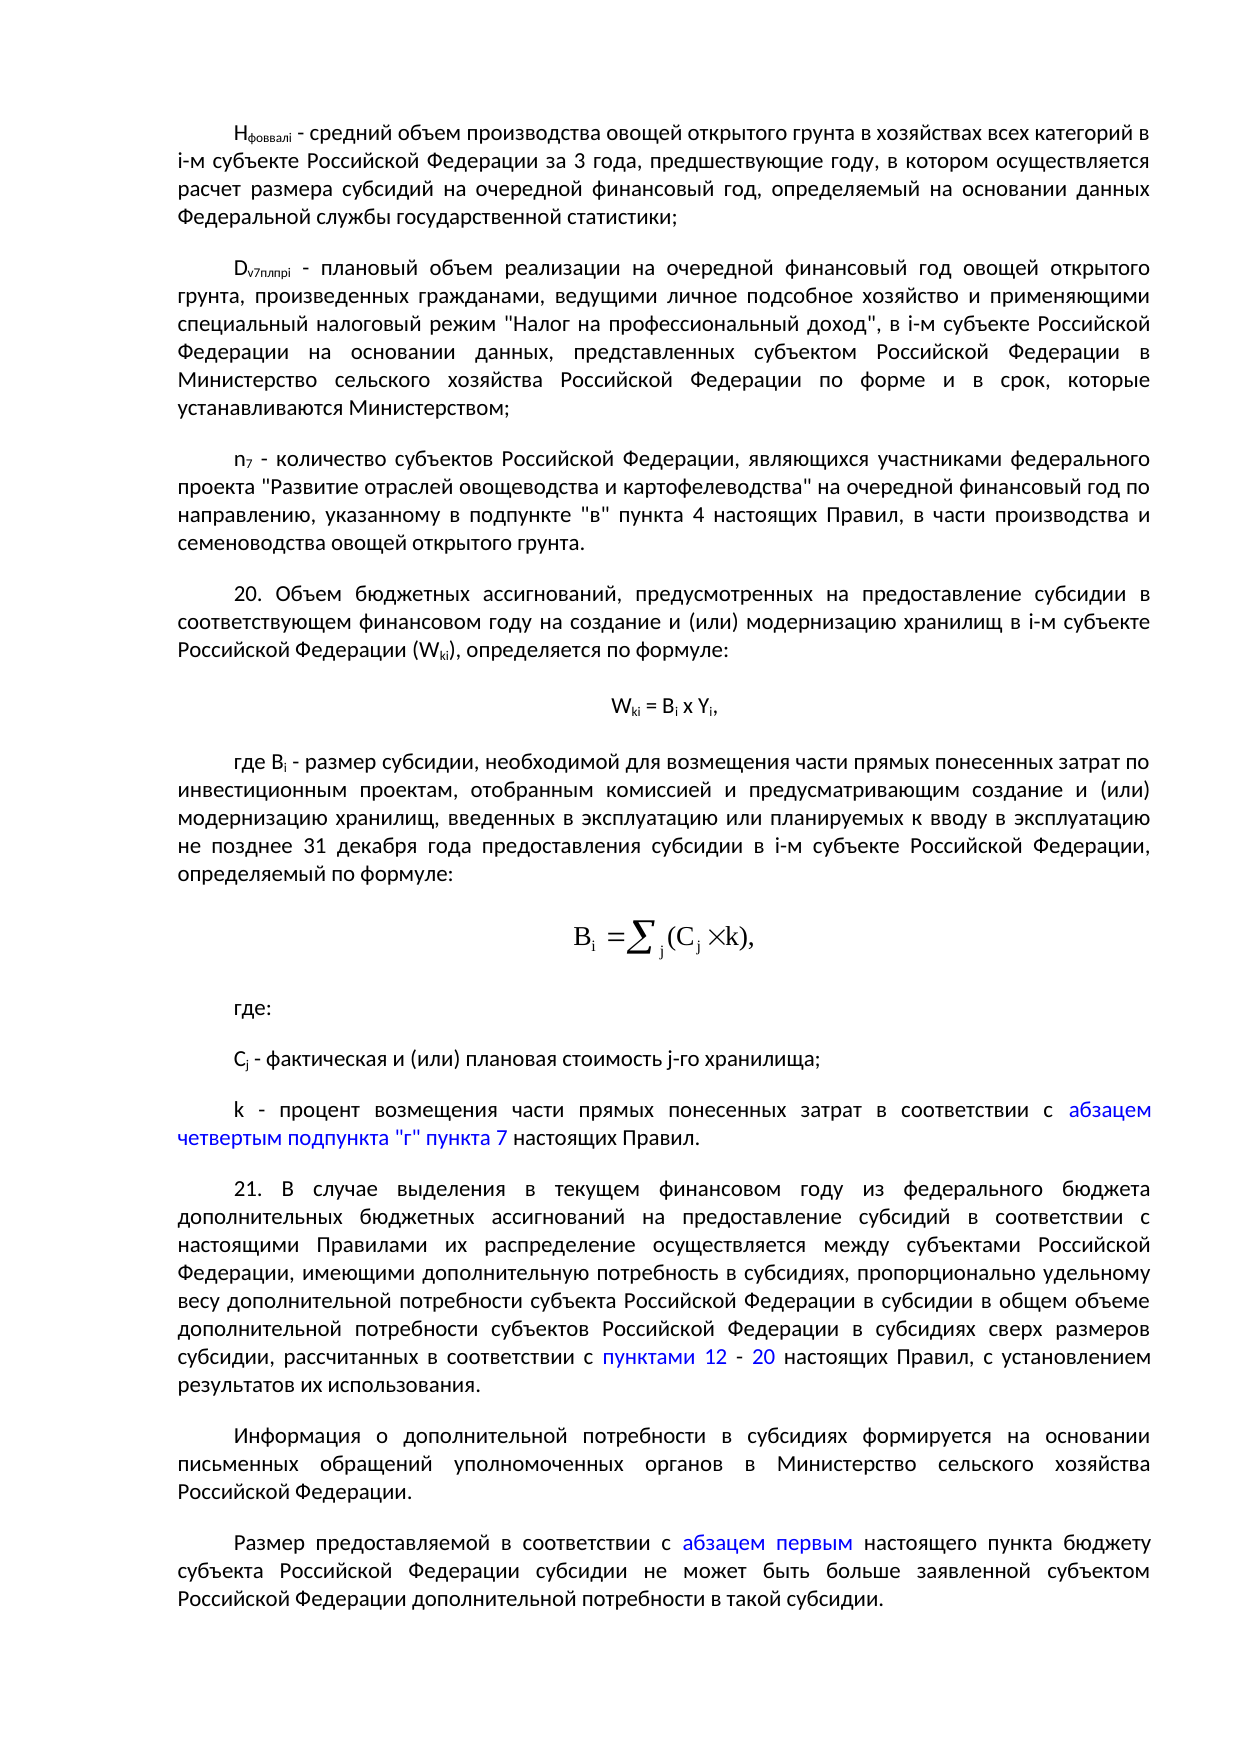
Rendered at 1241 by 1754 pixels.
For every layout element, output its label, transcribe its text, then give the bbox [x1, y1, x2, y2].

text Cj - фактическая и (или) плановая стоимость j-го хранилища; [177, 1044, 1152, 1072]
text Информация о дополнительной потребности в субсидиях формируется на основании письменных обращений уполномоченных органов в Министерство сельского хозяйства Российской Федерации. [177, 1421, 1152, 1505]
text Hфоввалi - средний объем производства овощей открытого грунта в хозяйствах всех категорий в i-м субъекте Российской Федерации за 3 года, предшествующие году, в котором осуществляется расчет размера субсидий на очередной финансовый год, определяемый на основании данных Федеральной службы государственной статистики; [177, 118, 1152, 230]
text Wki = Bi x Yi, [177, 691, 1152, 719]
text Dv7плпрi - плановый объем реализации на очередной финансовый год овощей открытого грунта, произведенных гражданами, ведущими личное подсобное хозяйство и применяющими специальный налоговый режим "Налог на профессиональный доход", в i-м субъекте Российской Федерации на основании данных, представленных субъектом Российской Федерации в Министерство сельского хозяйства Российской Федерации по форме и в срок, которые устанавливаются Министерством; [177, 253, 1152, 421]
text n7 - количество субъектов Российской Федерации, являющихся участниками федерального проекта "Развитие отраслей овощеводства и картофелеводства" на очередной финансовый год по направлению, указанному в подпункте "в" пункта 4 настоящих Правил, в части производства и семеноводства овощей открытого грунта. [177, 444, 1152, 556]
text 20. Объем бюджетных ассигнований, предусмотренных на предоставление субсидии в соответствующем финансовом году на создание и (или) модернизацию хранилищ в i-м субъекте Российской Федерации (Wki), определяется по формуле: [177, 579, 1152, 663]
text где Bi - размер субсидии, необходимой для возмещения части прямых понесенных затрат по инвестиционным проектам, отобранным комиссией и предусматривающим создание и (или) модернизацию хранилищ, введенных в эксплуатацию или планируемых к вводу в эксплуатацию не позднее 31 декабря года предоставления субсидии в i-м субъекте Российской Федерации, определяемый по формуле: [177, 747, 1152, 887]
text 21. В случае выделения в текущем финансовом году из федерального бюджета дополнительных бюджетных ассигнований на предоставление субсидий в соответствии с настоящими Правилами их распределение осуществляется между субъектами Российской Федерации, имеющими дополнительную потребность в субсидиях, пропорционально удельному весу дополнительной потребности субъекта Российской Федерации в субсидии в общем объеме дополнительной потребности субъектов Российской Федерации в субсидиях сверх размеров субсидии, рассчитанных в соответствии с пунктами 12 - 20 настоящих Правил, с установлением результатов их использования. [177, 1174, 1152, 1398]
text k - процент возмещения части прямых понесенных затрат в соответствии с абзацем четвертым подпункта "г" пункта 7 настоящих Правил. [177, 1095, 1152, 1151]
text где: [177, 993, 1152, 1021]
text Размер предоставляемой в соответствии с абзацем первым настоящего пункта бюджету субъекта Российской Федерации субсидии не может быть больше заявленной субъектом Российской Федерации дополнительной потребности в такой субсидии. [177, 1528, 1152, 1612]
